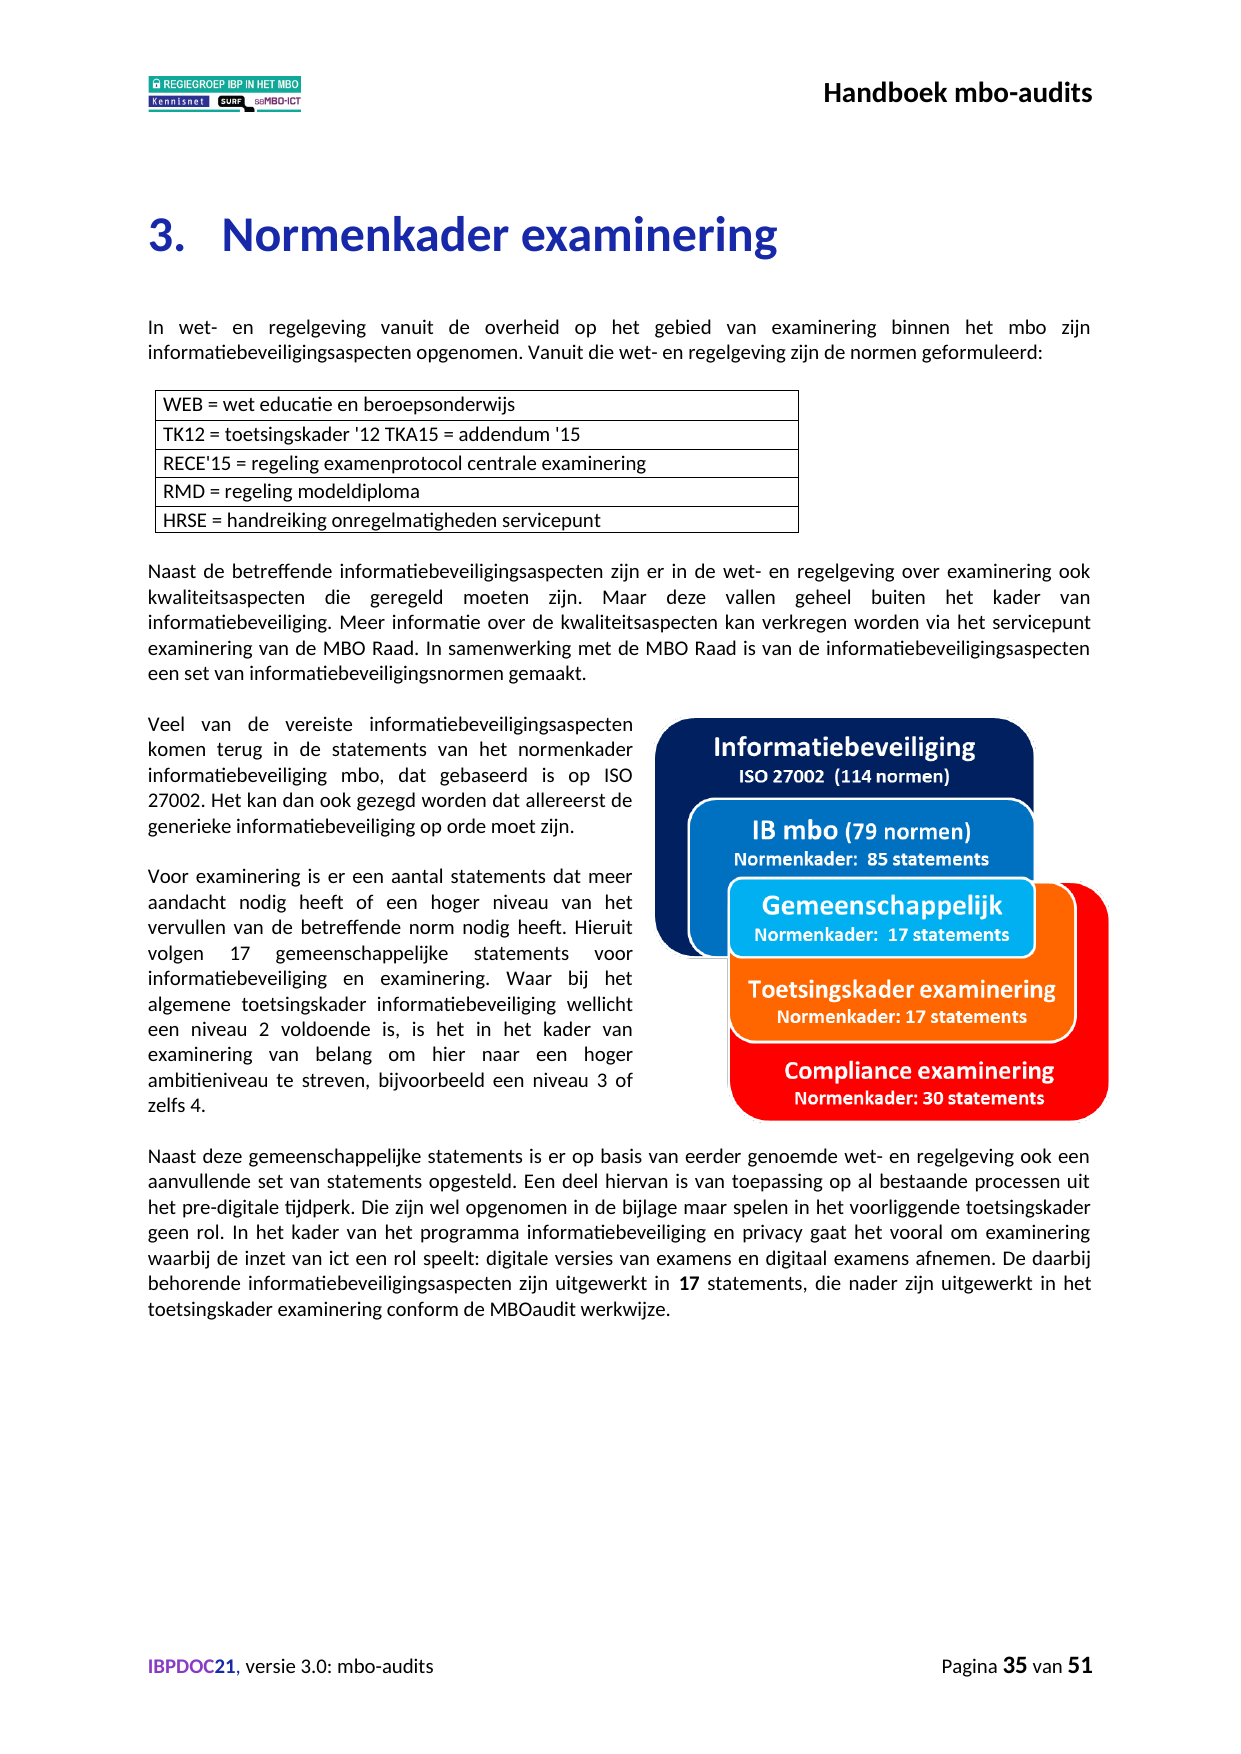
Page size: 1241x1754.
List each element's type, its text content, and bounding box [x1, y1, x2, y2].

picture [147, 76, 301, 112]
text Naast de betreffende informatiebeveiligingsaspecten zijn er in de wet- en regelgeving over examinering ook kwaliteitsaspecten die geregeld moeten zijn. Maar deze vallen geheel buiten het kader van informatiebeveiliging. Meer informatie over de kwaliteitsaspecten kan verkregen worden via het servicepunt examinering van de MBO Raad. In samenwerking met de MBO Raad is van de informatiebeveiligingsaspecten een set van informatiebeveiligingsnormen gemaakt. [148, 559, 1092, 686]
list In wet- en regelgeving vanuit de overheid op het gebied van examinering binnen het mbo zijn informatiebeveiligingsaspecten opgenomen. Vanuit die wet- en regelgeving zijn de normen geformuleerd: [148, 314, 1092, 365]
table_cell RECE'15 = regeling examenprotocol centrale examinering [156, 450, 798, 477]
text Veel van de vereiste informatiebeveiligingsaspecten komen terug in de statements van het normenkader informatiebeveiliging mbo, dat gebaseerd is op ISO 27002. Het kan dan ook gezegd worden dat allereerst de generieke informatiebeveiliging op orde moet zijn. [148, 711, 1092, 838]
text Naast deze gemeenschappelijke statements is er op basis van eerder genoemde wet- en regelgeving ook een aanvullende set van statements opgesteld. Een deel hiervan is van toepassing op al bestaande processen uit het pre-digitale tijdperk. Die zijn wel opgenomen in de bijlage maar spelen in het voorliggende toetsingskader geen rol. In het kader van het programma informatiebeveiliging en privacy gaat het vooral om examinering waarbij de inzet van ict een rol speelt: digitale versies van examens en digitaal examens afnemen. De daarbij behorende informatiebeveiligingsaspecten zijn uitgewerkt in 17 statements, die nader zijn uitgewerkt in het toetsingskader examinering conform de MBOaudit werkwijze. [148, 1143, 1092, 1321]
table_header WEB = wet educatie en beroepsonderwijs [156, 391, 798, 420]
table_cell TK12 = toetsingskader '12 TKA15 = addendum '15 [156, 421, 798, 449]
subtitle Normenkader examinering [148, 203, 1092, 264]
table_cell RMD = regeling modeldiploma [156, 478, 798, 506]
picture [652, 715, 1110, 1123]
table_cell HRSE = handreiking onregelmatigheden servicepunt [156, 507, 798, 532]
text Voor examinering is er een aantal statements dat meer aandacht nodig heeft of een hoger niveau van het vervullen van de betreffende norm nodig heeft. Hieruit volgen 17 gemeenschappelijke statements voor informatiebeveiliging en examinering. Waar bij het algemene toetsingskader informatiebeveiliging wellicht een niveau 2 voldoende is, is het in het kader van examinering van belang om hier naar een hoger ambitieniveau te streven, bijvoorbeeld een niveau 3 of zelfs 4. [148, 864, 652, 1118]
